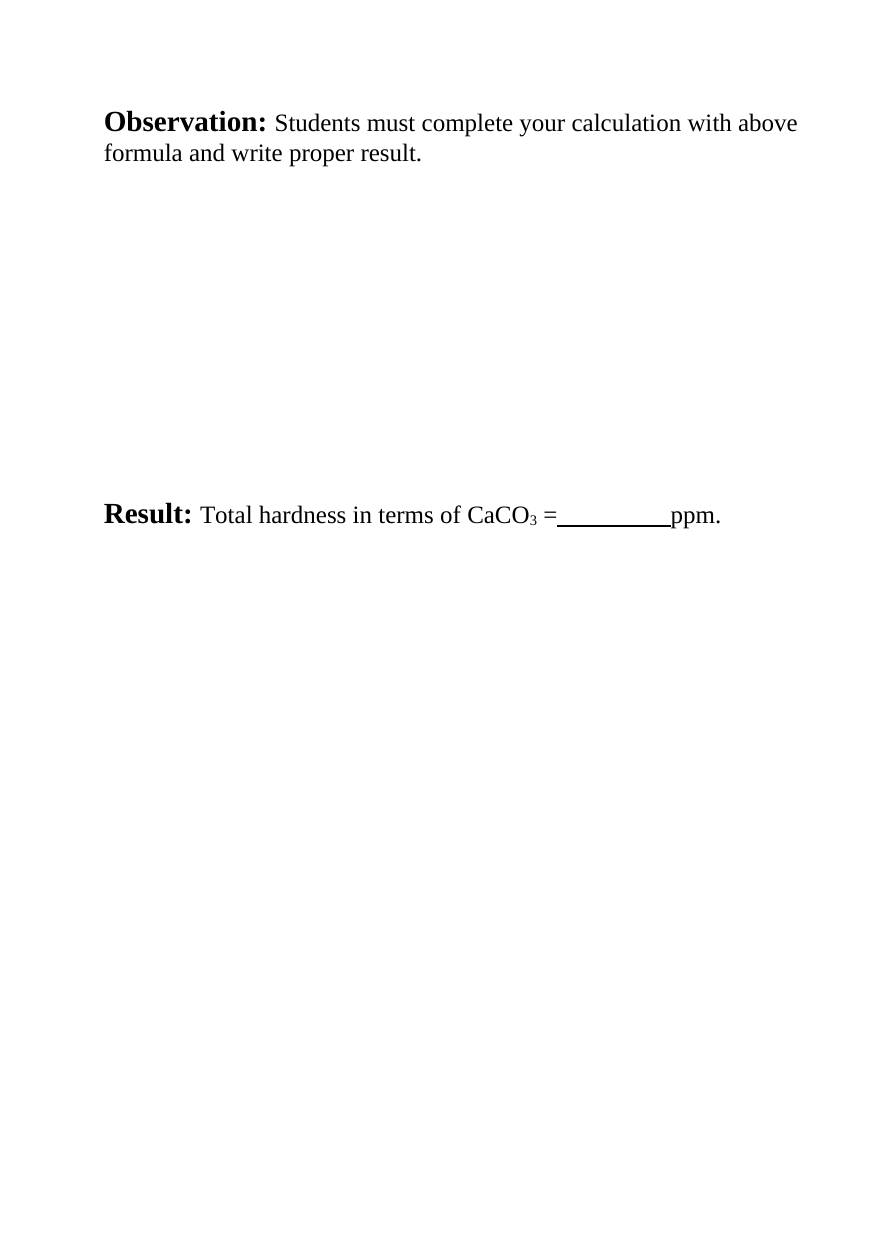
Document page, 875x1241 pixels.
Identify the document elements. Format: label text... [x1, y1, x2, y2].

text Result: Total hardness in terms of CaCO3 = ppm. [103, 496, 803, 530]
subtitle Observation: Students must complete your calculation with above formula and write proper result. [103, 104, 803, 167]
